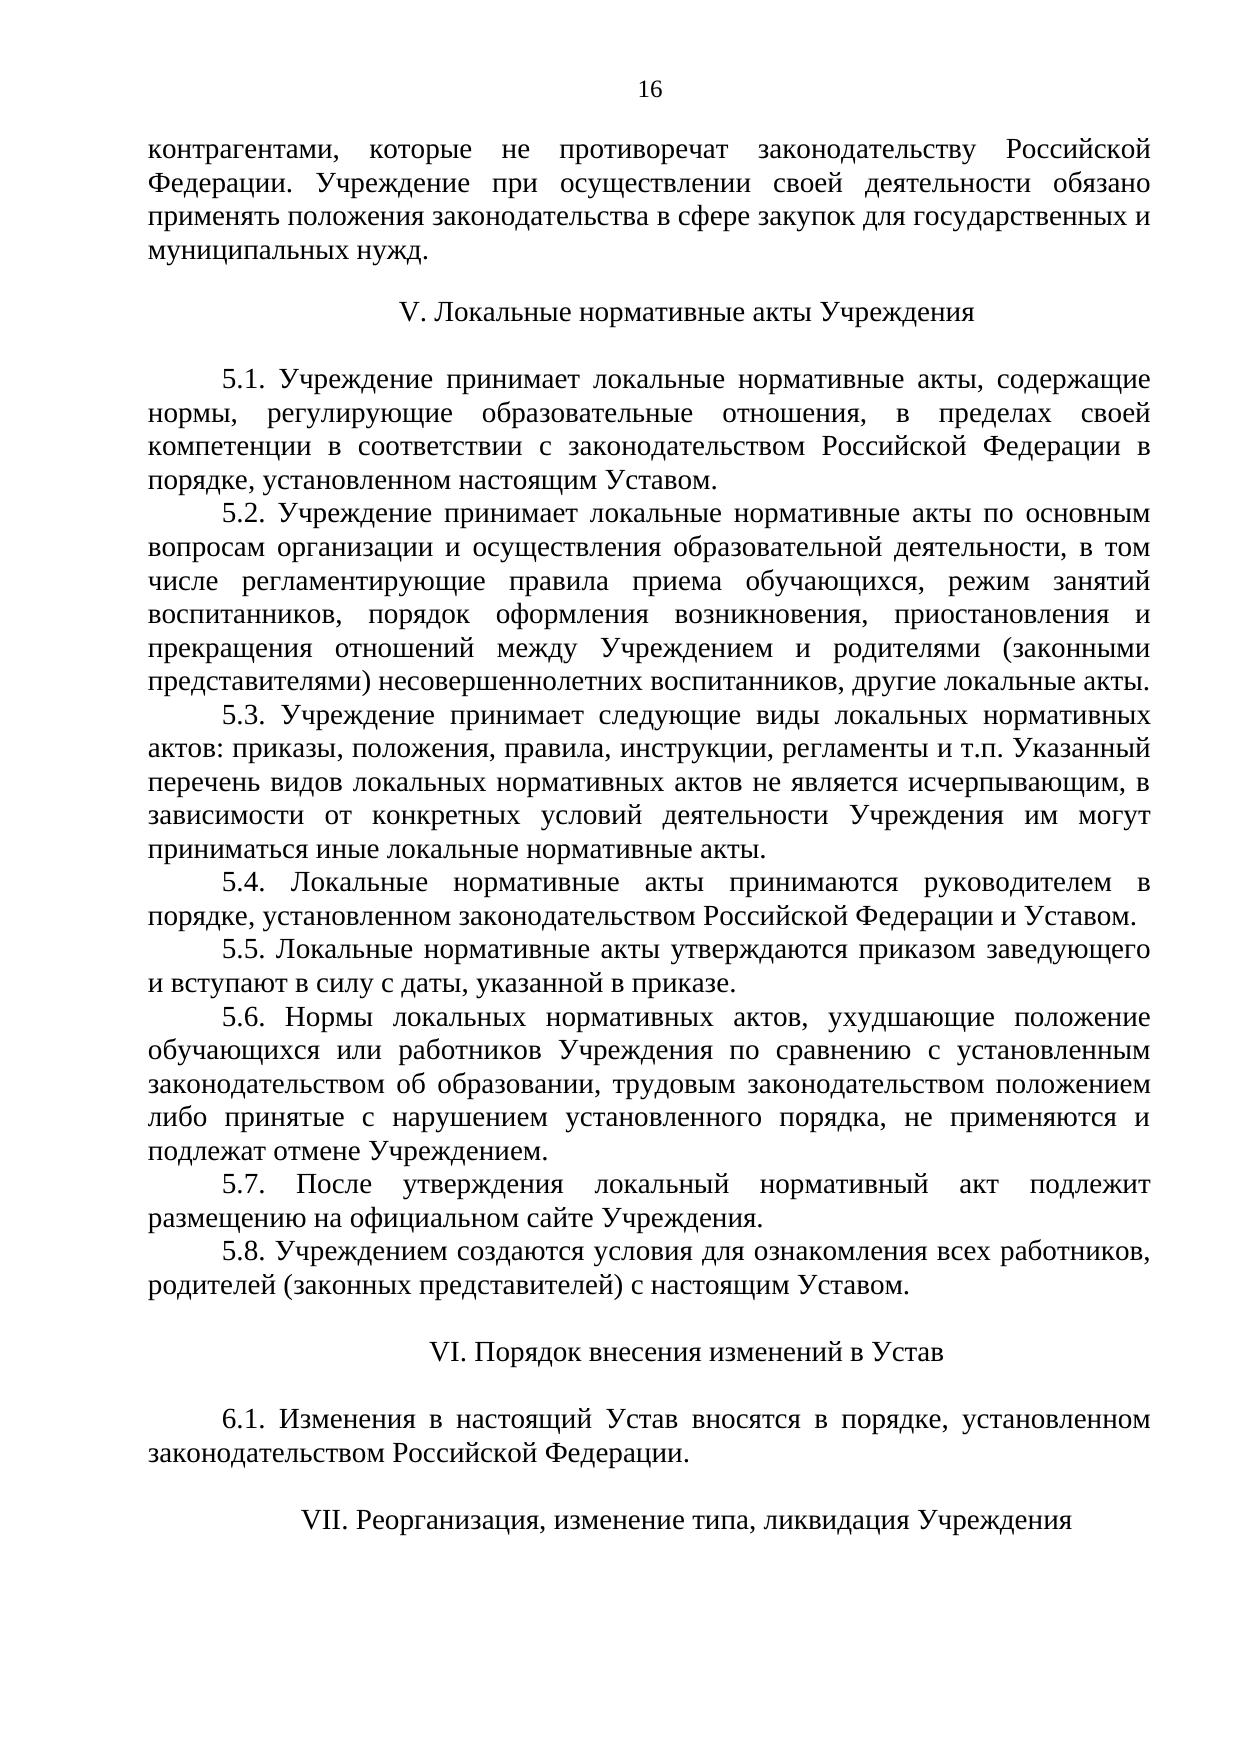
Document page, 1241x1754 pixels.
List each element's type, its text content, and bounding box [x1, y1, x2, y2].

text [148, 131, 1152, 266]
text VII. Реорганизация, изменение типа, ликвидация Учреждения [148, 1502, 1152, 1535]
text 5.2. Учреждение принимает локальные нормативные акты по основным вопросам организации и осуществления образовательной деятельности, в том числе регламентирующие правила приема обучающихся, режим занятий воспитанников, порядок оформления возникновения, приостановления и прекращения отношений между Учреждением и родителями (законными представителями) несовершеннолетних воспитанников, другие локальные акты. [148, 496, 1152, 697]
text V. Локальные нормативные акты Учреждения [148, 294, 1152, 328]
text 5.6. Нормы локальных нормативных актов, ухудшающие положение обучающихся или работников Учреждения по сравнению с установленным законодательством об образовании, трудовым законодательством положением либо принятые с нарушением установленного порядка, не применяются и подлежат отмене Учреждением. [148, 999, 1152, 1166]
text 5.3. Учреждение принимает следующие виды локальных нормативных актов: приказы, положения, правила, инструкции, регламенты и т.п. Указанный перечень видов локальных нормативных актов не является исчерпывающим, в зависимости от конкретных условий деятельности Учреждения им могут приниматься иные локальные нормативные акты. [148, 697, 1152, 864]
text 5.1. Учреждение принимает локальные нормативные акты, содержащие нормы, регулирующие образовательные отношения, в пределах своей компетенции в соответствии с законодательством Российской Федерации в порядке, установленном настоящим Уставом. [148, 361, 1152, 496]
text 5.4. Локальные нормативные акты принимаются руководителем в порядке, установленном законодательством Российской Федерации и Уставом. [148, 864, 1152, 932]
text 6.1. Изменения в настоящий Устав вносятся в порядке, установленном законодательством Российской Федерации. [148, 1401, 1152, 1468]
text VI. Порядок внесения изменений в Устав [148, 1334, 1152, 1368]
text 5.5. Локальные нормативные акты утверждаются приказом заведующего и вступают в силу с даты, указанной в приказе. [148, 932, 1152, 999]
text 5.8. Учреждением создаются условия для ознакомления всех работников, родителей (законных представителей) с настоящим Уставом. [148, 1233, 1152, 1301]
text 5.7. После утверждения локальный нормативный акт подлежит размещению на официальном сайте Учреждения. [148, 1166, 1152, 1233]
